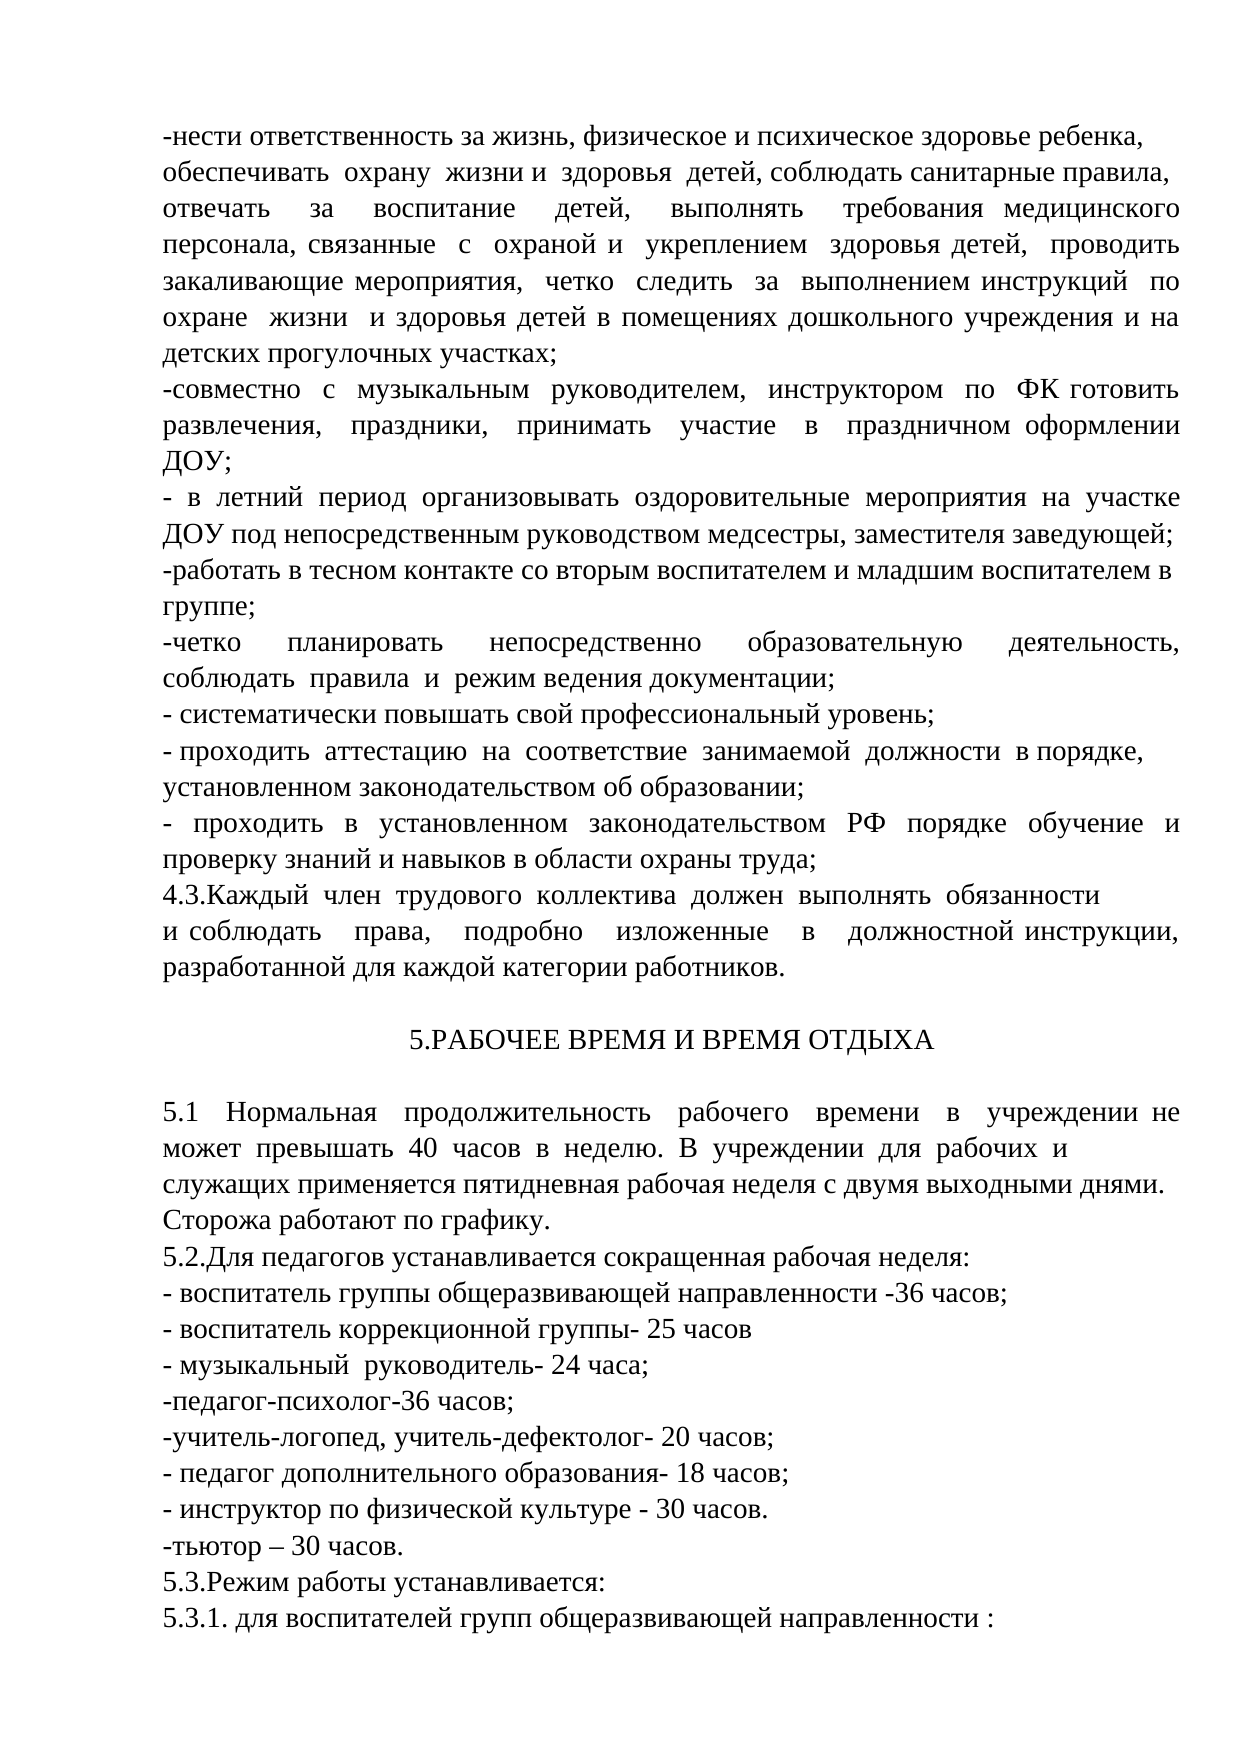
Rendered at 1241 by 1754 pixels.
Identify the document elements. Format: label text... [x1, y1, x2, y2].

text отвечать за воспитание детей, выполнять требования медицинского персонала, связанные с охраной и укреплением здоровья детей, проводить закаливающие мероприятия, четко следить за выполнением инструкций по охране жизни и здоровья детей в помещениях дошкольного учреждения и на детских прогулочных участках; [162, 190, 1181, 368]
text -четко планировать непосредственно образовательную деятельность, соблюдать правила и режим ведения документации; [162, 624, 1181, 694]
text -совместно с музыкальным руководителем, инструктором по ФК готовить развлечения, праздники, принимать участие в праздничном оформлении ДОУ; [162, 371, 1181, 477]
text 4.3.Каждый член трудового коллектива должен выполнять обязанности [162, 877, 1181, 911]
text 5.3.Режим работы устанавливается: [162, 1564, 1181, 1597]
text - воспитатель группы общеразвивающей направленности -36 часов; [162, 1275, 1181, 1308]
text установленном законодательством об образовании; [162, 769, 1181, 802]
text 5.1 Нормальная продолжительность рабочего времени в учреждении не может превышать 40 часов в неделю. В учреждении для рабочих и [162, 1094, 1181, 1164]
text - воспитатель коррекционной группы- 25 часов [162, 1311, 1181, 1344]
text Сторожа работают по графику. [162, 1202, 1181, 1236]
text 5.2.Для педагогов устанавливается сокращенная рабочая неделя: [162, 1239, 1181, 1272]
text служащих применяется пятидневная рабочая неделя с двумя выходными днями. [162, 1166, 1181, 1200]
text -работать в тесном контакте со вторым воспитателем и младшим воспитателем в [162, 552, 1181, 585]
text и соблюдать права, подробно изложенные в должностной инструкции, разработанной для каждой категории работников. [162, 913, 1181, 983]
text -педагог-психолог-36 часов; [162, 1383, 1181, 1417]
text 5.3.1. для воспитателей групп общеразвивающей направленности : [162, 1600, 1181, 1634]
text - инструктор по физической культуре - 30 часов. [162, 1492, 1181, 1525]
text -учитель-логопед, учитель-дефектолог- 20 часов; [162, 1419, 1181, 1453]
text - систематически повышать свой профессиональный уровень; [162, 696, 1181, 730]
text - в летний период организовывать оздоровительные мероприятия на участке ДОУ под непосредственным руководством медсестры, заместителя заведующей; [162, 479, 1181, 549]
text -нести ответственность за жизнь, физическое и психическое здоровье ребенка, [162, 118, 1181, 152]
text группе; [162, 588, 1181, 622]
text - музыкальный руководитель- 24 часа; [162, 1347, 1181, 1381]
text - проходить аттестацию на соответствие занимаемой должности в порядке, [162, 733, 1181, 766]
text 5.РАБОЧЕЕ ВРЕМЯ И ВРЕМЯ ОТДЫХА [162, 1022, 1181, 1055]
text -тьютор – 30 часов. [162, 1528, 1181, 1561]
text - педагог дополнительного образования- 18 часов; [162, 1456, 1181, 1489]
text - проходить в установленном законодательством РФ порядке обучение и проверку знаний и навыков в области охраны труда; [162, 805, 1181, 874]
text обеспечивать охрану жизни и здоровья детей, соблюдать санитарные правила, [162, 154, 1181, 188]
